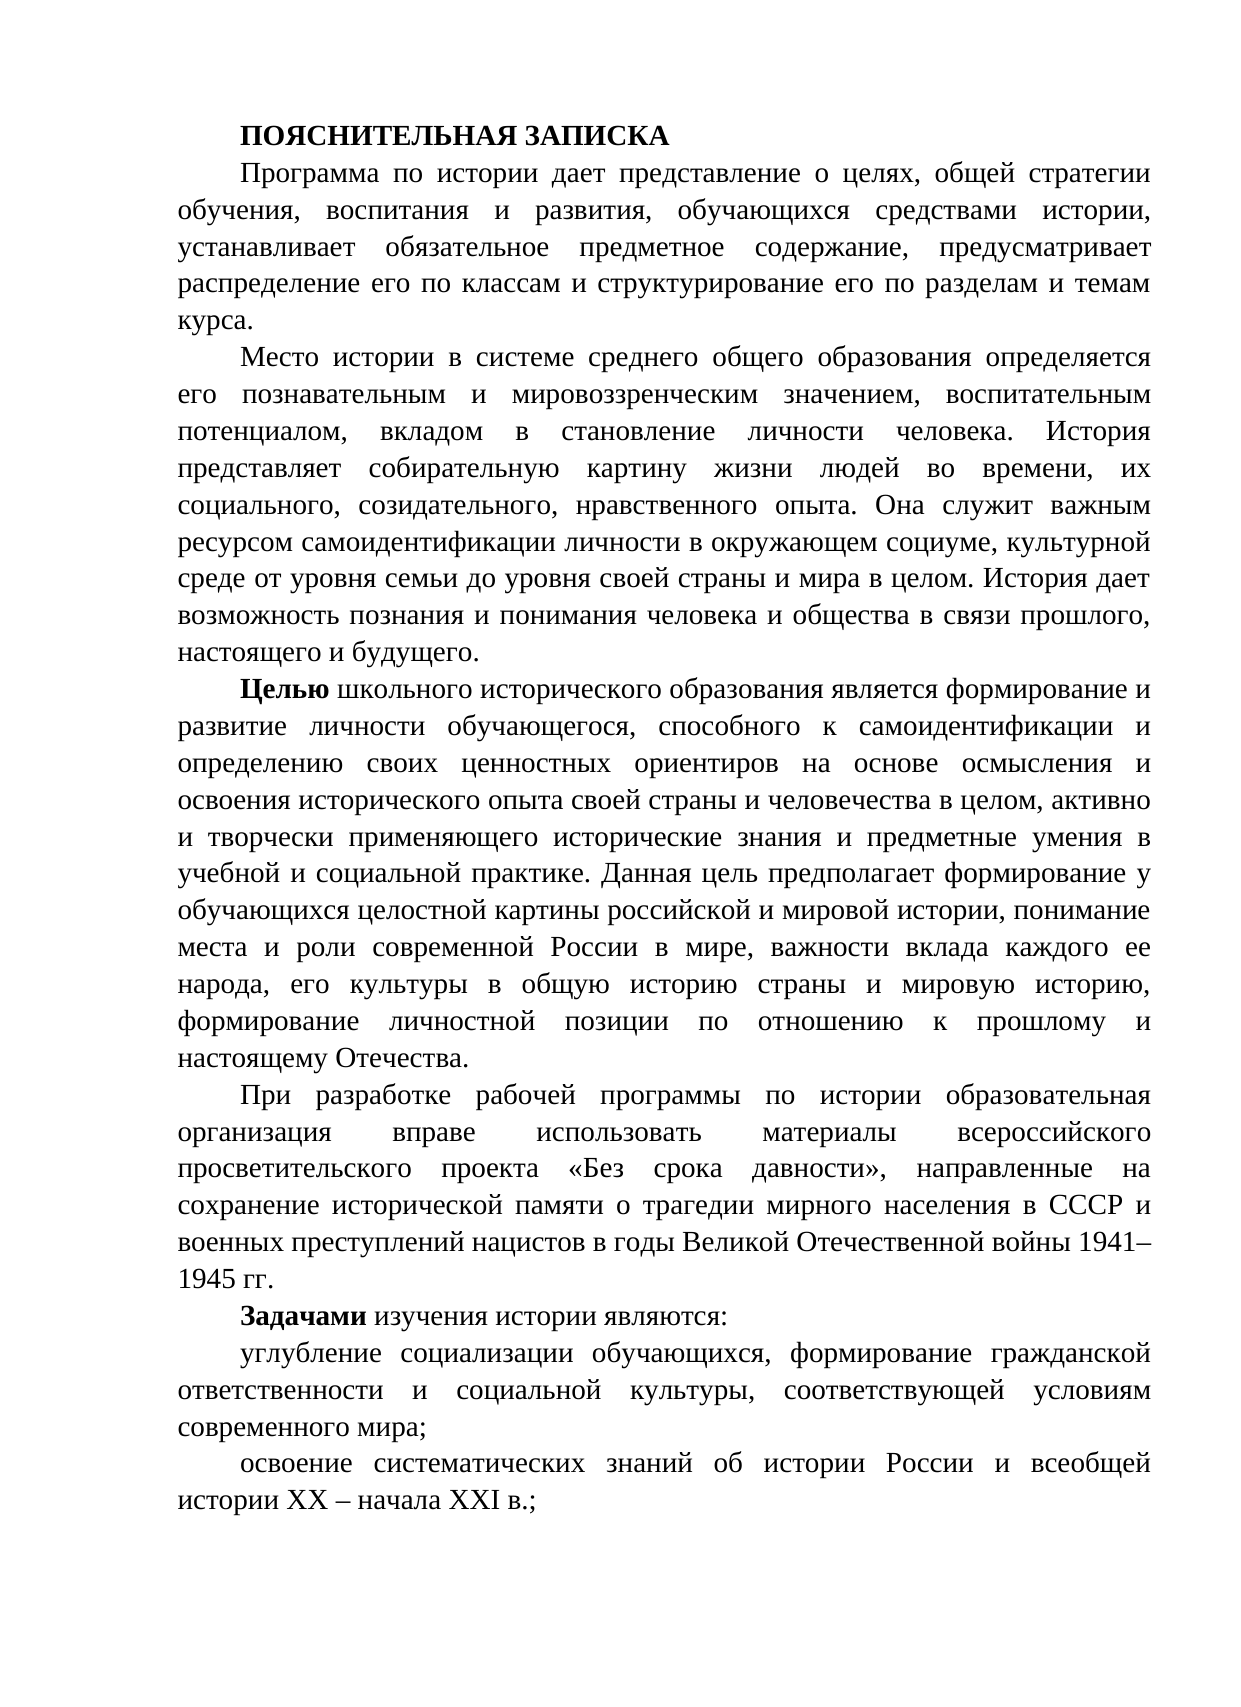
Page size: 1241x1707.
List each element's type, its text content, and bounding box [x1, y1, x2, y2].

text углубление социализации обучающихся, формирование гражданской ответственности и социальной культуры, соответствующей условиям современного мира; [177, 1335, 1152, 1442]
text Программа по истории дает представление о целях, общей стратегии обучения, воспитания и развития, обучающихся средствами истории, устанавливает обязательное предметное содержание, предусматривает распределение его по классам и структурирование его по разделам и темам курса. [177, 155, 1152, 336]
text освоение систематических знаний об истории России и всеобщей истории XX – начала XXI в.; [177, 1446, 1152, 1516]
text Целью школьного исторического образования является формирование и развитие личности обучающегося, способного к самоидентификации и определению своих ценностных ориентиров на основе осмысления и освоения исторического опыта своей страны и человечества в целом, активно и творчески применяющего исторические знания и предметные умения в учебной и социальной практике. Данная цель предполагает формирование у обучающихся целостной картины российской и мировой истории, понимание места и роли современной России в мире, важности вклада каждого ее народа, его культуры в общую историю страны и мировую историю, формирование личностной позиции по отношению к прошлому и настоящему Отечества. [177, 671, 1152, 1073]
text Задачами изучения истории являются: [177, 1298, 1152, 1332]
text Место истории в системе среднего общего образования определяется его познавательным и мировоззренческим значением, воспитательным потенциалом, вкладом в становление личности человека. История представляет собирательную картину жизни людей во времени, их социального, созидательного, нравственного опыта. Она служит важным ресурсом самоидентификации личности в окружающем социуме, культурной среде от уровня семьи до уровня своей страны и мира в целом. История дает возможность познания и понимания человека и общества в связи прошлого, настоящего и будущего. [177, 339, 1152, 668]
text При разработке рабочей программы по истории образовательная организация вправе использовать материалы всероссийского просветительского проекта «Без срока давности», направленные на сохранение исторической памяти о трагедии мирного населения в СССР и военных преступлений нацистов в годы Великой Отечественной войны 1941–1945 гг. [177, 1077, 1152, 1295]
text ПОЯСНИТЕЛЬНАЯ ЗАПИСКА [177, 118, 1152, 152]
